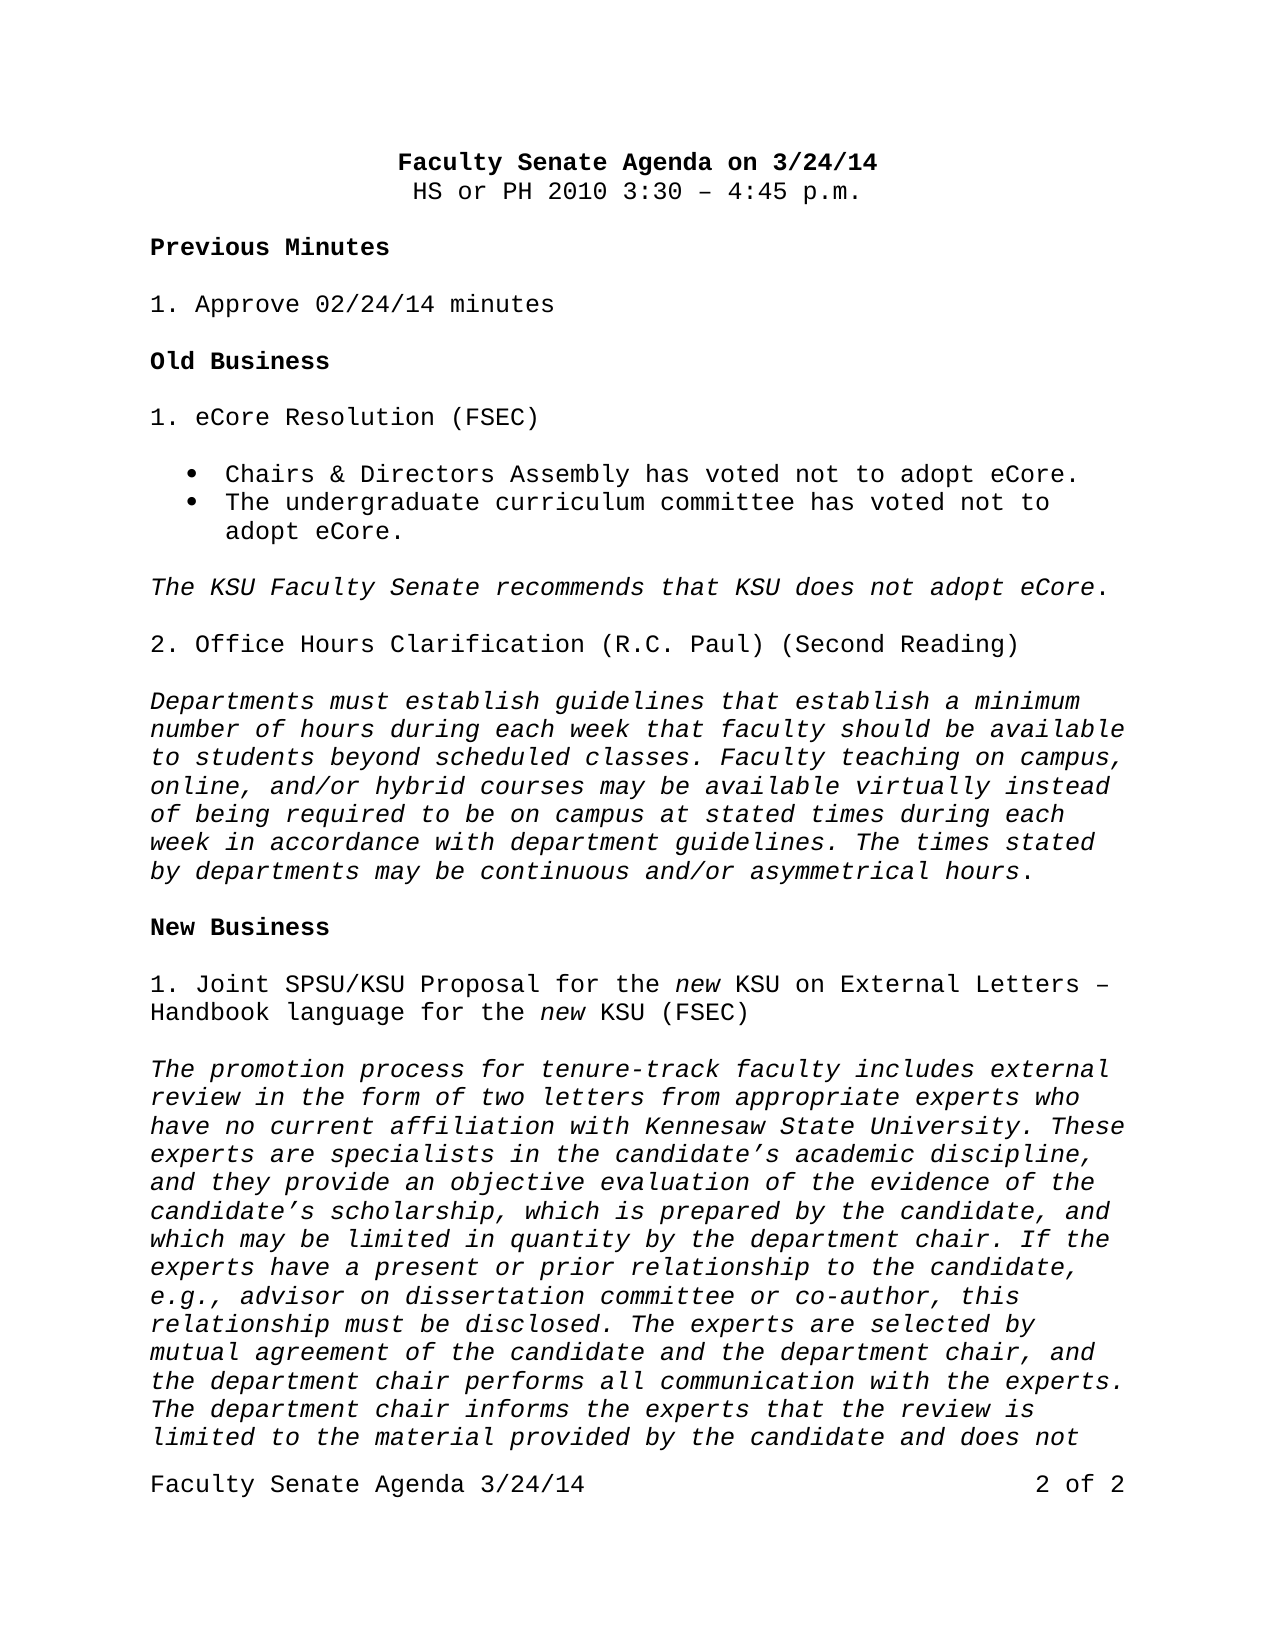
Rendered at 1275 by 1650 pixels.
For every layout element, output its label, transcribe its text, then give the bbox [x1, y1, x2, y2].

text 1. Joint SPSU/KSU Proposal for the new KSU on External Letters – Handbook language for the new KSU (FSEC) [150, 972, 1125, 1028]
text 1. eCore Resolution (FSEC) [150, 405, 1125, 433]
text Old Business [150, 348, 1125, 377]
text New Business [150, 915, 1125, 943]
text 2. Office Hours Clarification (R.C. Paul) (Second Reading) [150, 632, 1125, 660]
text Previous Minutes [150, 235, 1125, 263]
text HS or PH 2010 3:30 – 4:45 p.m. [150, 178, 1125, 207]
text Departments must establish guidelines that establish a minimum number of hours during each week that faculty should be available to students beyond scheduled classes. Faculty teaching on campus, online, and/or hybrid courses may be available virtually instead of being required to be on campus at stated times during each week in accordance with department guidelines. The times stated by departments may be continuous and/or asymmetrical hours. [150, 688, 1125, 887]
text The KSU Faculty Senate recommends that KSU does not adopt eCore. [150, 575, 1125, 603]
text Faculty Senate Agenda on 3/24/14 [150, 150, 1125, 178]
list The undergraduate curriculum committee has voted not to adopt eCore. [187, 490, 1125, 547]
list Chairs & Directors Assembly has voted not to adopt eCore. [187, 462, 1125, 490]
text 1. Approve 02/24/14 minutes [150, 292, 1125, 320]
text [150, 1057, 1125, 1453]
